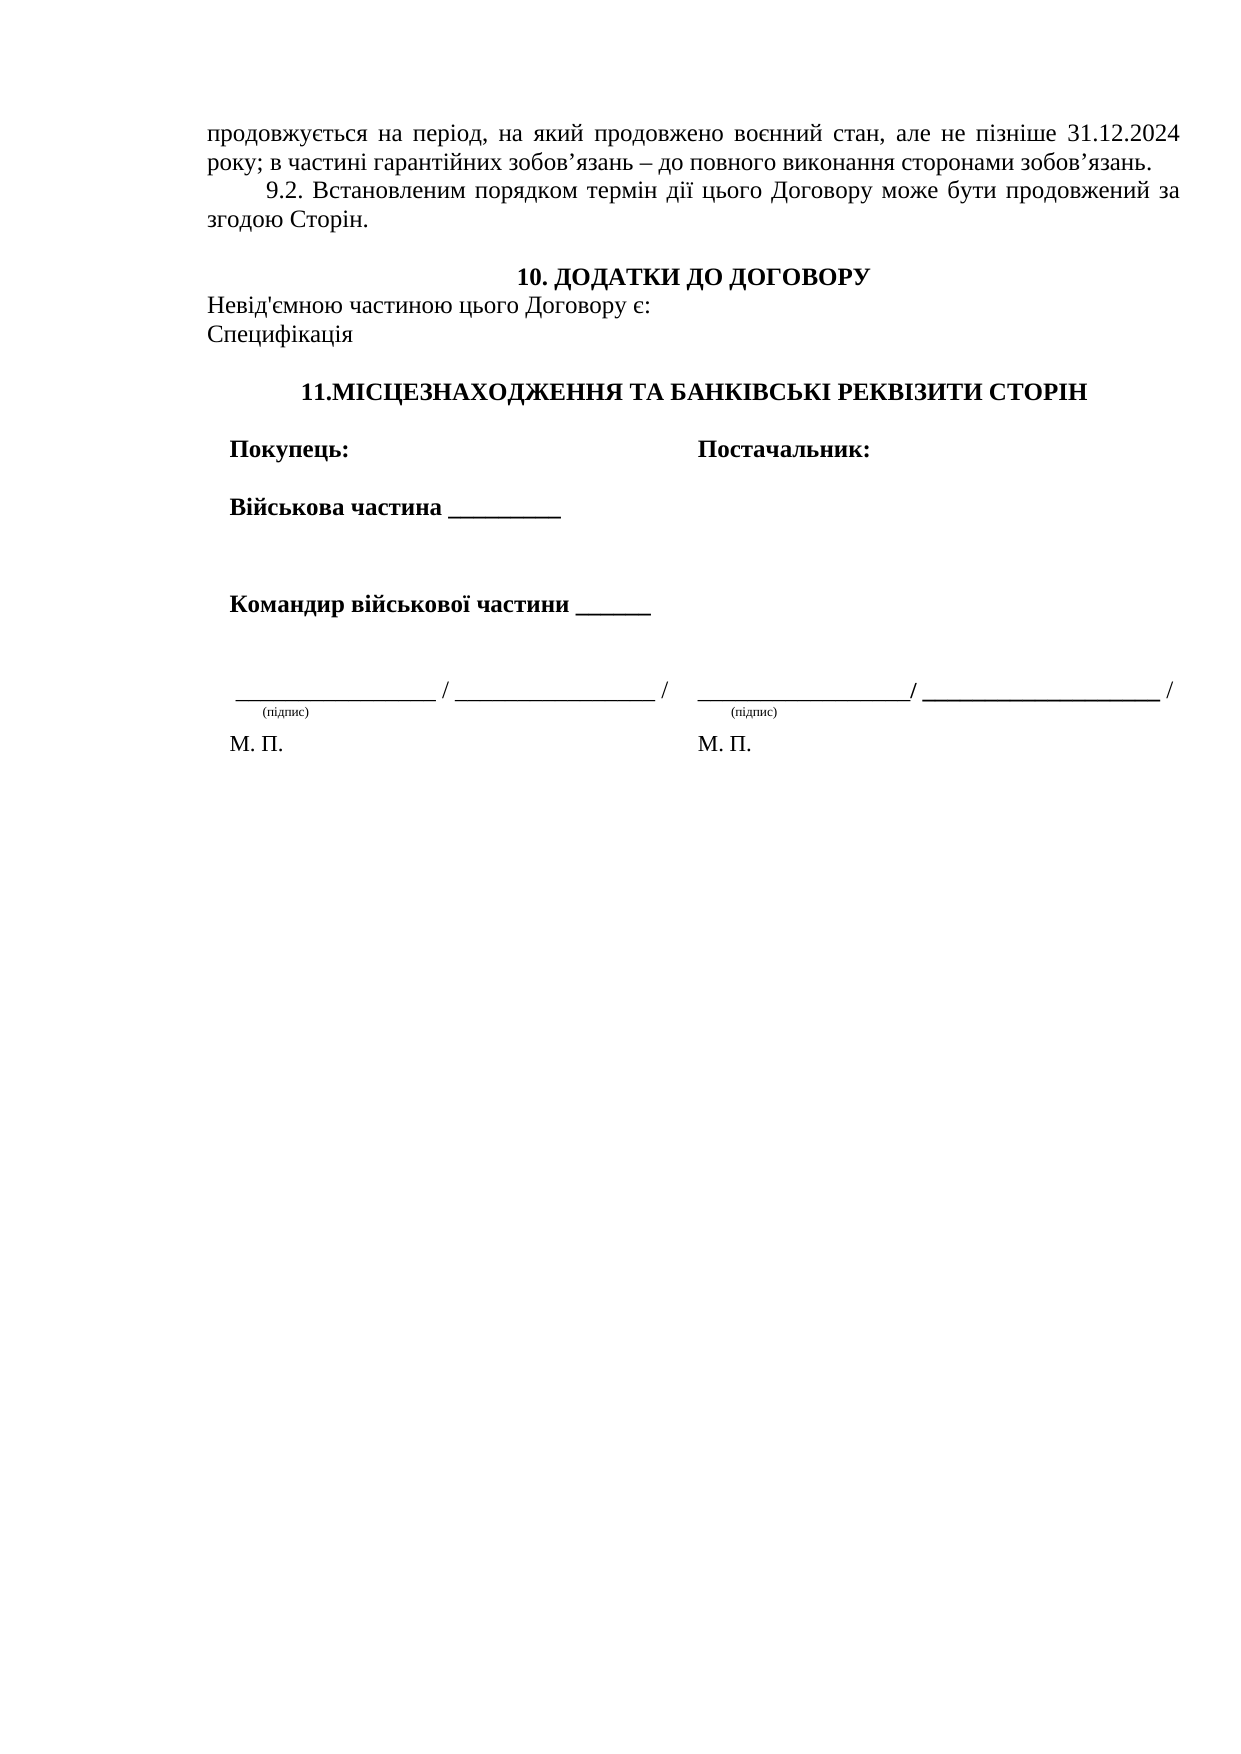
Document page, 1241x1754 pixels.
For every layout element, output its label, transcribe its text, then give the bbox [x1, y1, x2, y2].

text 11.МІСЦЕЗНАХОДЖЕННЯ ТА БАНКІВСЬКІ РЕКВІЗИТИ СТОРІН [207, 377, 1181, 406]
table_header Покупець: Військова частина _________ [218, 434, 686, 589]
table_cell _________________/ ___________________ / (підпис) М. П. [686, 589, 1193, 769]
text Специфікація [207, 319, 1181, 348]
text 9.2. Встановленим порядком термін дії цього Договору може бути продовжений за згодою Сторін. [207, 176, 1181, 233]
table_header Постачальник: [686, 434, 1193, 589]
text 10. ДОДАТКИ ДО ДОГОВОРУ [207, 262, 1181, 291]
text Невід'ємною частиною цього Договору є: [207, 291, 1181, 319]
table_cell Командир військової частини ______ ________________ / ________________ / (підпис) М. П. [218, 589, 686, 769]
